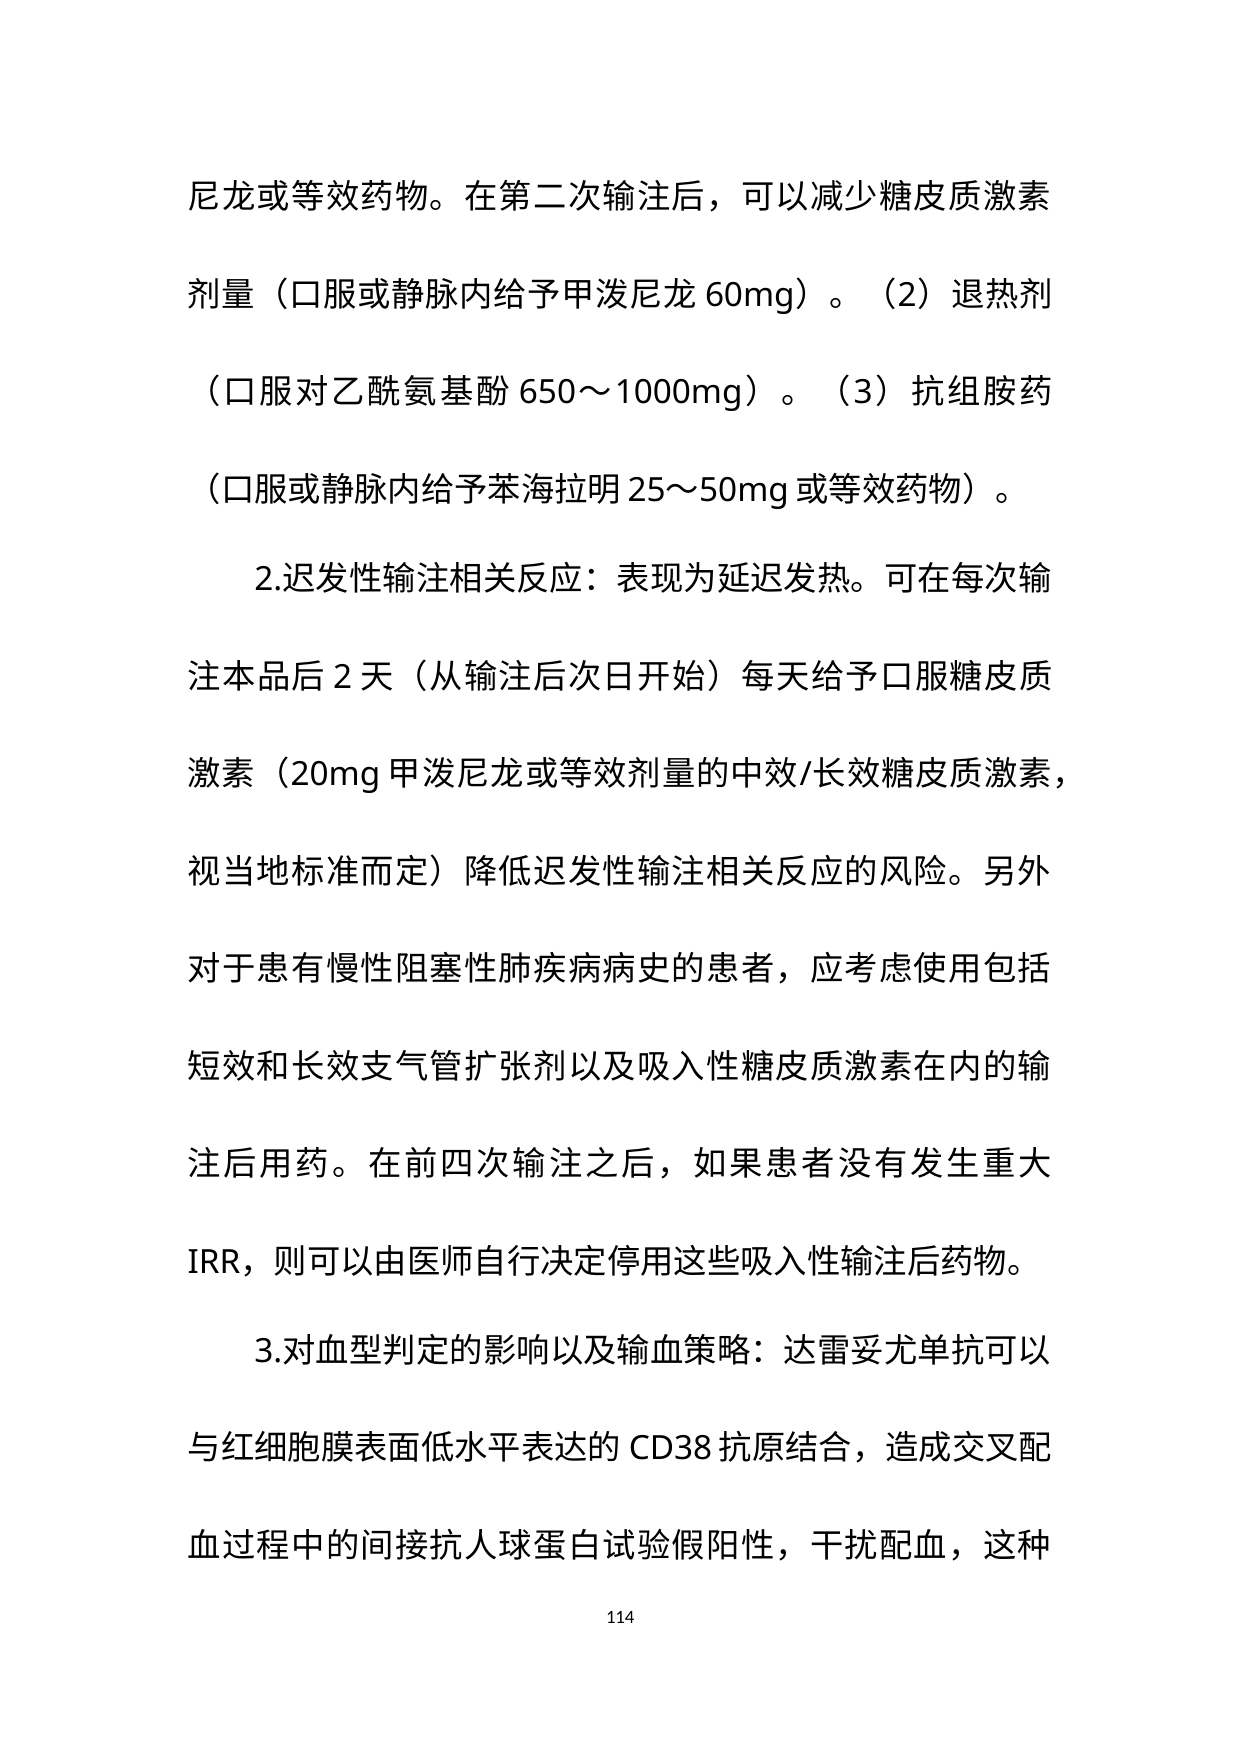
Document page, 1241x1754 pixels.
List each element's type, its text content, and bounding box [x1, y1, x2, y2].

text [187, 162, 1053, 519]
text 2.迟发性输注相关反应：表现为延迟发热。可在每次输注本品后2天（从输注后次日开始）每天给予口服糖皮质激素（20mg甲泼尼龙或等效剂量的中效/长效糖皮质激素，视当地标准而定）降低迟发性输注相关反应的风险。另外，对于患有慢性阻塞性肺疾病病史的患者，应考虑使用包括短效和长效支气管扩张剂以及吸入性糖皮质激素在内的输注后用药。在前四次输注之后，如果患者没有发生重大IRR，则可以由医师自行决定停用这些吸入性输注后药物。 [187, 544, 1053, 1291]
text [187, 1315, 1053, 1575]
